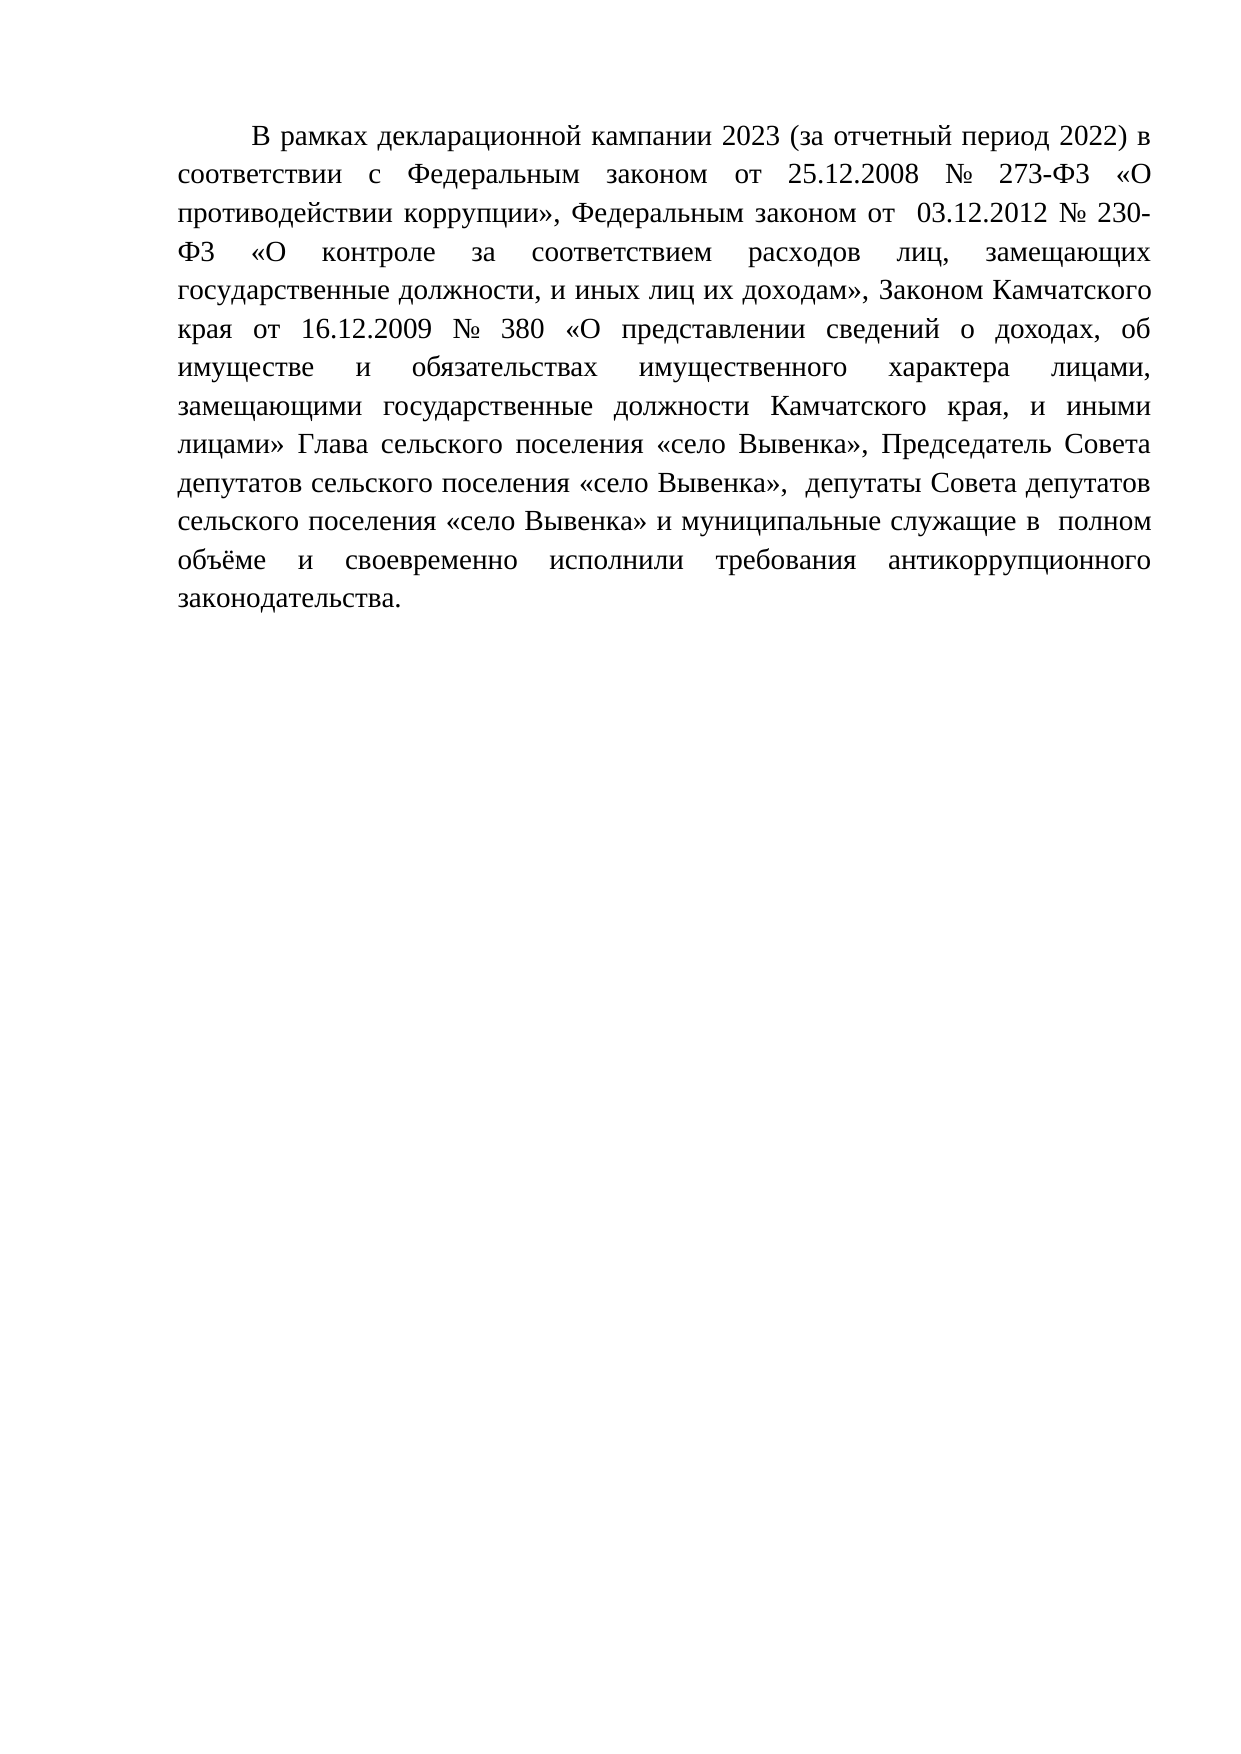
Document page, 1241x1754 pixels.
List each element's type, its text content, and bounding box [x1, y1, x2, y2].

text В рамках декларационной кампании 2023 (за отчетный период 2022) в соответствии с Федеральным законом от 25.12.2008 № 273-Ф3 «О противодействии коррупции», Федеральным законом от 03.12.2012 № 230-Ф3 «О контроле за соответствием расходов лиц, замещающих государственные должности, и иных лиц их доходам», Законом Камчатского края от 16.12.2009 № 380 «О представлении сведений о доходах, об имуществе и обязательствах имущественного характера лицами, замещающими государственные должности Камчатского края, и иными лицами» Глава сельского поселения «село Вывенка», Председатель Совета депутатов сельского поселения «село Вывенка», депутаты Совета депутатов сельского поселения «село Вывенка» и муниципальные служащие в полном объёме и своевременно исполнили требования антикоррупционного законодательства. [177, 118, 1152, 614]
